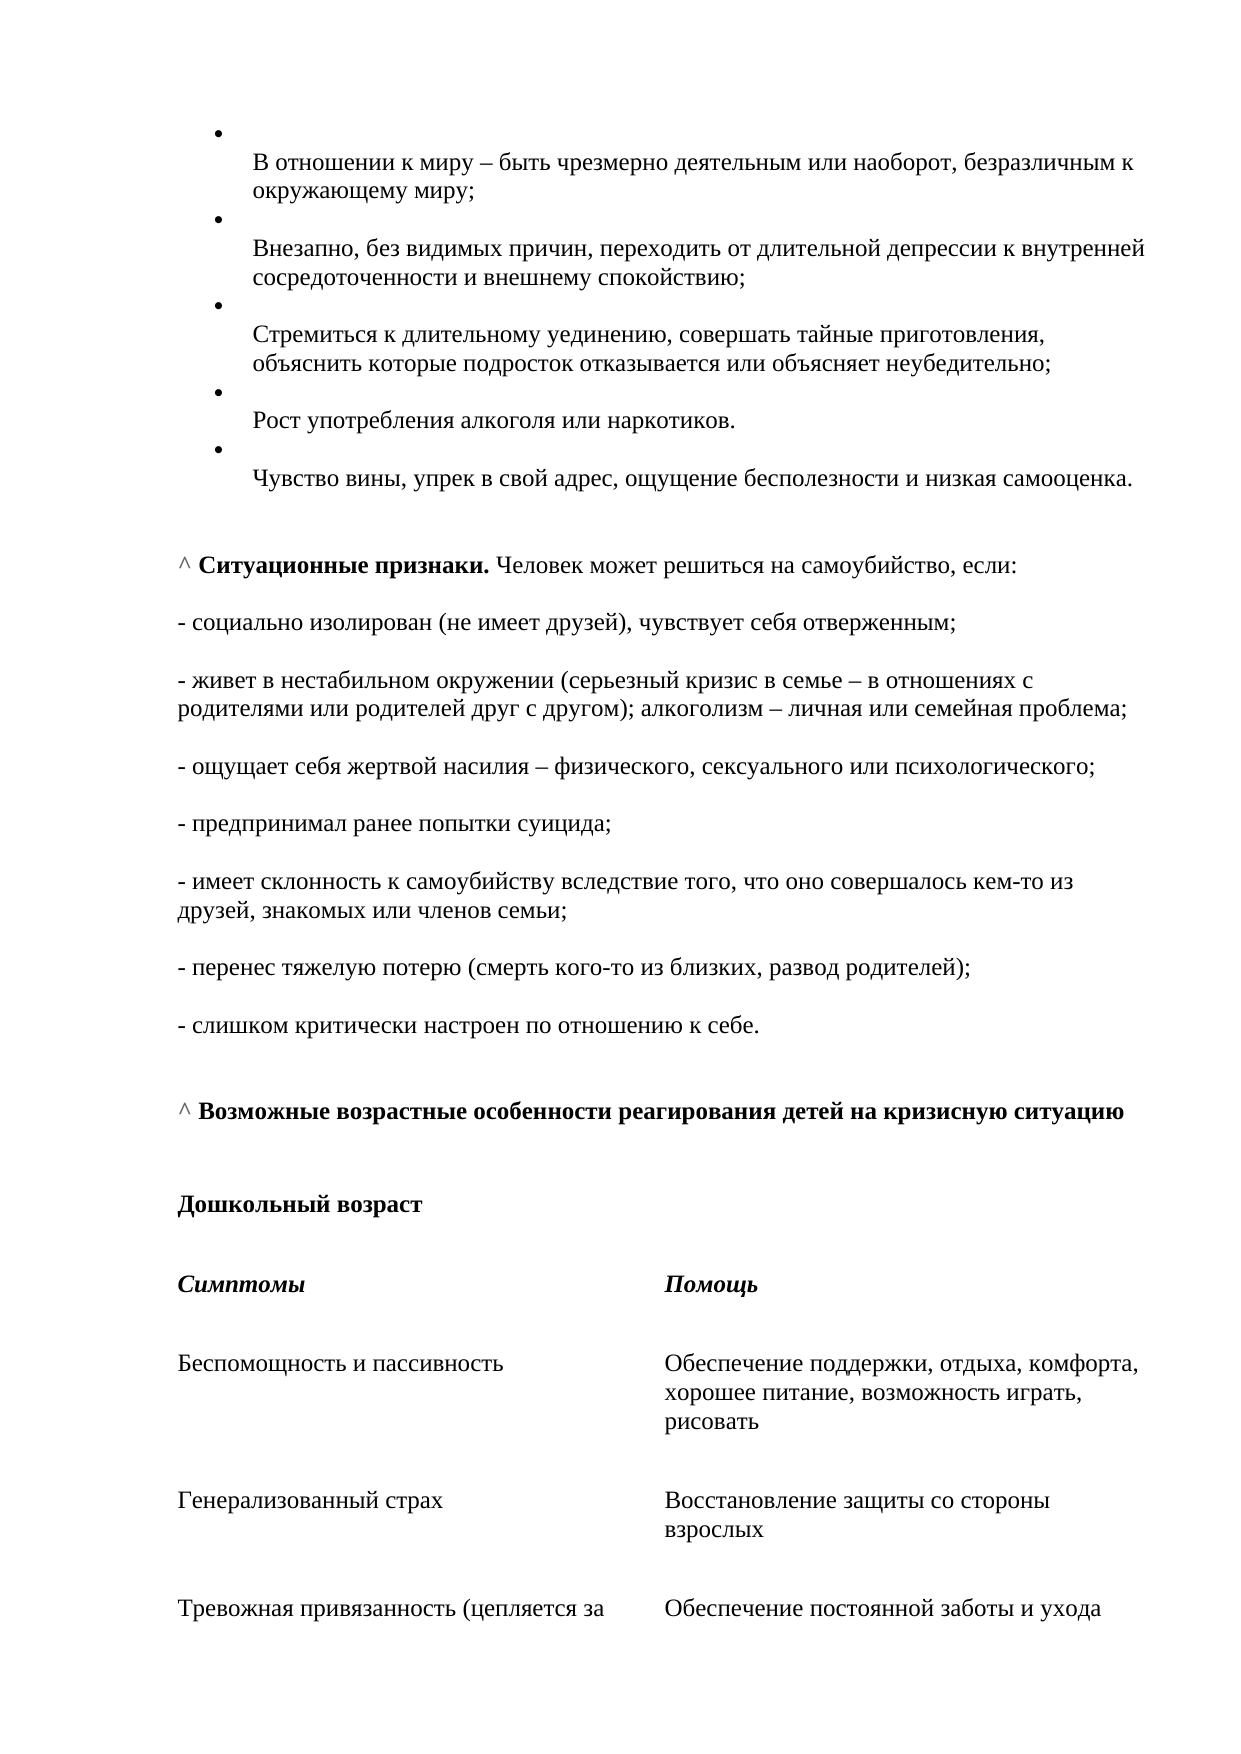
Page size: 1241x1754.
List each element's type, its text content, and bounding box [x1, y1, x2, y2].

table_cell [653, 1554, 1165, 1633]
table_cell Симптомы [166, 1229, 653, 1308]
table_cell Беспомощность и пассивность [166, 1309, 653, 1445]
table_cell Помощь [653, 1229, 1165, 1308]
table_cell Обеспечение поддержки, отдыха, комфорта, хорошее питание, возможность играть, рисовать [653, 1309, 1165, 1445]
table_cell Восстановление защиты со стороны взрослых [653, 1445, 1165, 1553]
table_header Дошкольный возраст [166, 1150, 1165, 1229]
list Стремиться к длительному уединению, совершать тайные приготовления, объяснить которые подросток отказывается или объясняет неубедительно; [215, 291, 1152, 377]
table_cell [166, 1554, 653, 1633]
list Чувство вины, упрек в свой адрес, ощущение бесполезности и низкая самооценка. [215, 434, 1152, 492]
list Рост употребления алкоголя или наркотиков. [215, 377, 1152, 434]
list В отношении к миру – быть чрезмерно деятельным или наоборот, безразличным к окружающему миру; [215, 118, 1152, 204]
text ^ Ситуационные признаки. Человек может решиться на самоубийство, если: - социально изолирован (не имеет друзей), чувствует себя отверженным; - живет в нестабильном окружении (серьезный кризис в семье – в отношениях с родителями или родителей друг с другом); алкоголизм – личная или семейная проблема; - ощущает себя жертвой насилия – физического, сексуального или психологического; - предпринимал ранее попытки суицида; - имеет склонность к самоубийству вследствие того, что оно совершалось кем-то из друзей, знакомых или членов семьи; - перенес тяжелую потерю (смерть кого-то из близких, развод родителей); - слишком критически настроен по отношению к себе. ^ Возможные возрастные особенности реагирования детей на кризисную ситуацию [177, 521, 1152, 1125]
list Внезапно, без видимых причин, переходить от длительной депрессии к внутренней сосредоточенности и внешнему спокойствию; [215, 204, 1152, 291]
table_cell Генерализованный страх [166, 1445, 653, 1553]
